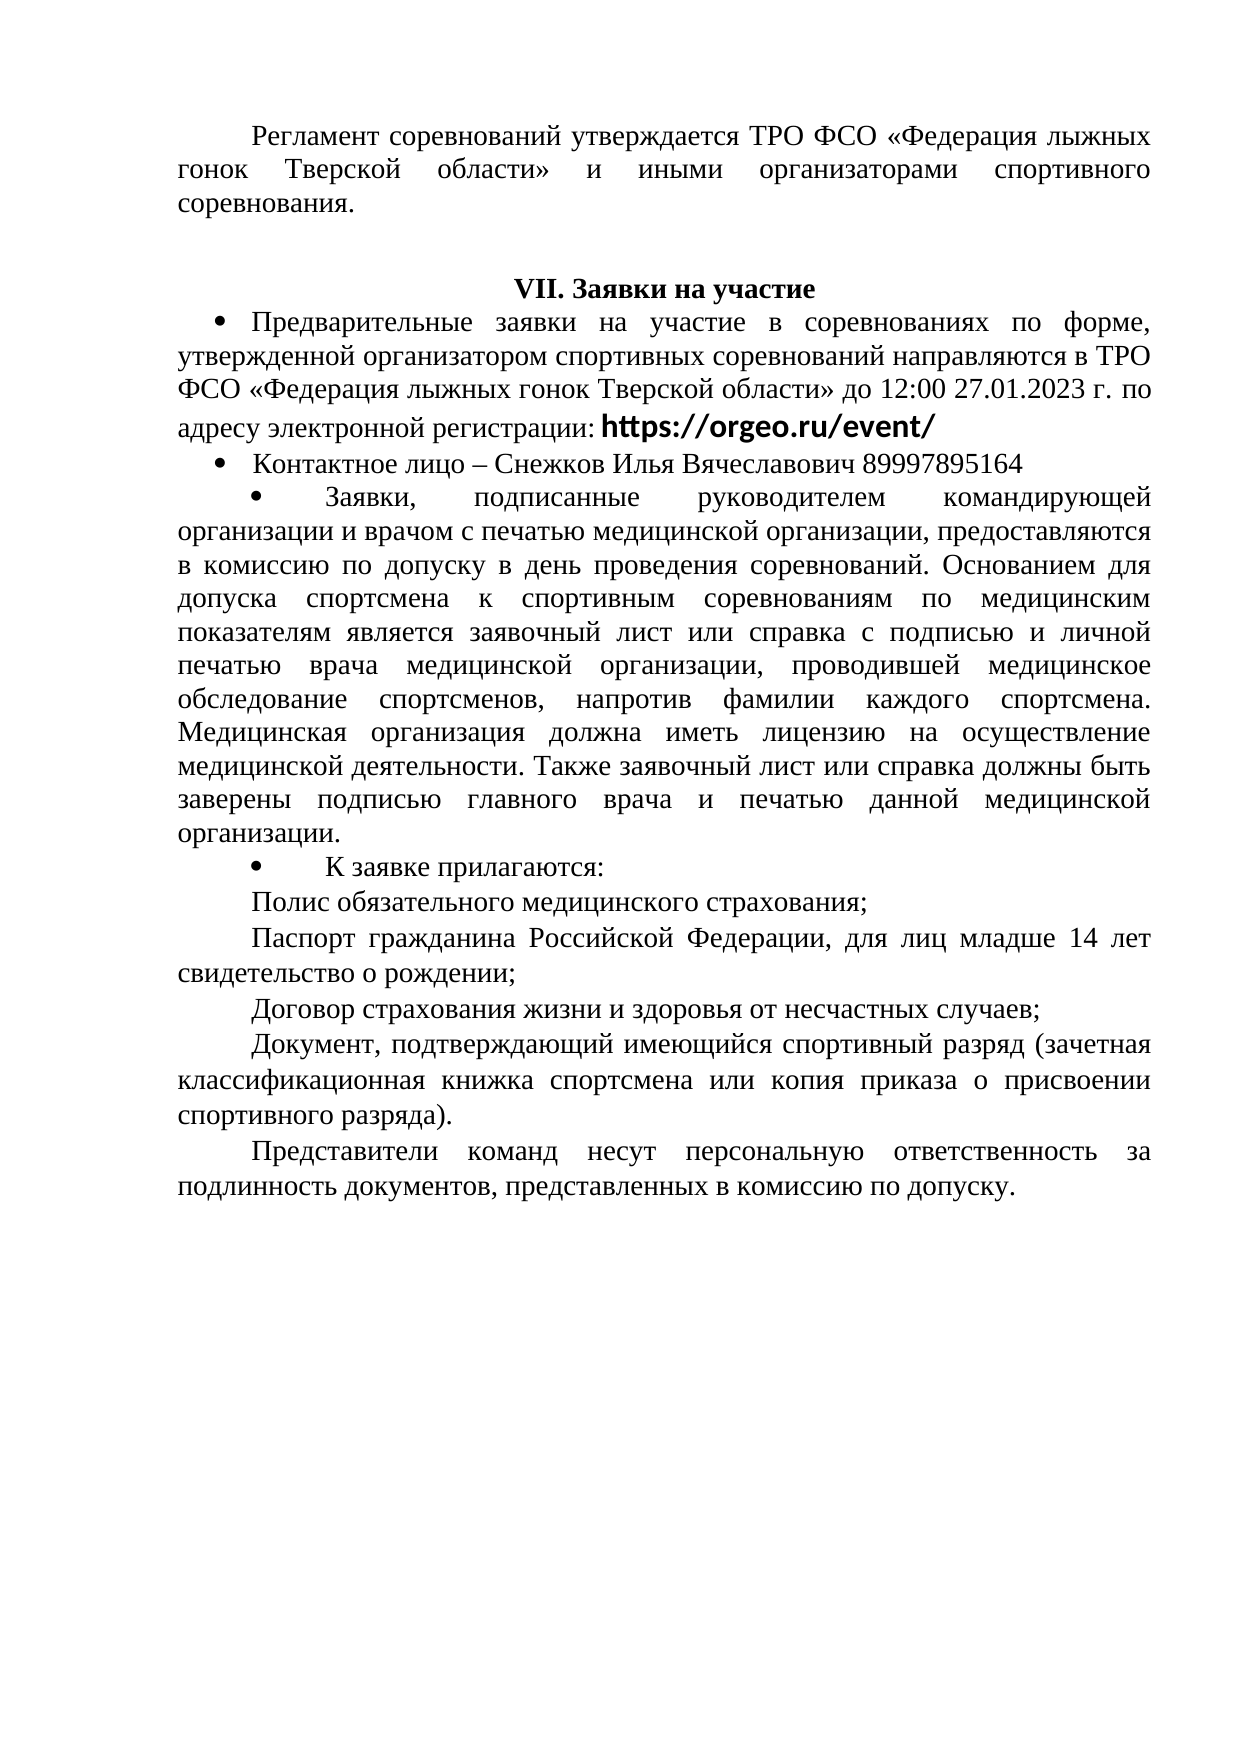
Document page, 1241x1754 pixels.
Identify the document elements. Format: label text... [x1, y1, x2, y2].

list К заявке прилагаются: [177, 849, 1152, 882]
text VII. Заявки на участие [177, 271, 1152, 304]
list Контактное лицо – Снежков Илья Вячеславович 89997895164 [215, 446, 1152, 479]
list Договор страхования жизни и здоровья от несчастных случаев; [177, 991, 1152, 1024]
list Полис обязательного медицинского страхования; [251, 884, 1152, 918]
list Заявки, подписанные руководителем командирующей организации и врачом с печатью медицинской организации, предоставляются в комиссию по допуску в день проведения соревнований. Основанием для допуска спортсмена к спортивным соревнованиям по медицинским показателям является заявочный лист или справка с подписью и личной печатью врача медицинской организации, проводившей медицинское обследование спортсменов, напротив фамилии каждого спортсмена. Медицинская организация должна иметь лицензию на осуществление медицинской деятельности. Также заявочный лист или справка должны быть заверены подписью главного врача и печатью данной медицинской организации. [177, 479, 1152, 849]
list Представители команд несут персональную ответственность за подлинность документов, представленных в комиссию по допуску. [177, 1133, 1152, 1202]
list Предварительные заявки на участие в соревнованиях по форме, утвержденной организатором спортивных соревнований направляются в ТРО ФСО «Федерация лыжных гонок Тверской области» до 12:00 27.01.2023 г. по адресу электронной регистрации: https://orgeo.ru/event/ [177, 304, 1152, 446]
list Документ, подтверждающий имеющийся спортивный разряд (зачетная классификационная книжка спортсмена или копия приказа о присвоении спортивного разряда). [177, 1026, 1152, 1131]
list Паспорт гражданина Российской Федерации, для лиц младше 14 лет свидетельство о рождении; [177, 920, 1152, 989]
text Регламент соревнований утверждается ТРО ФСО «Федерация лыжных гонок Тверской области» и иными организаторами спортивного соревнования. [177, 118, 1152, 219]
